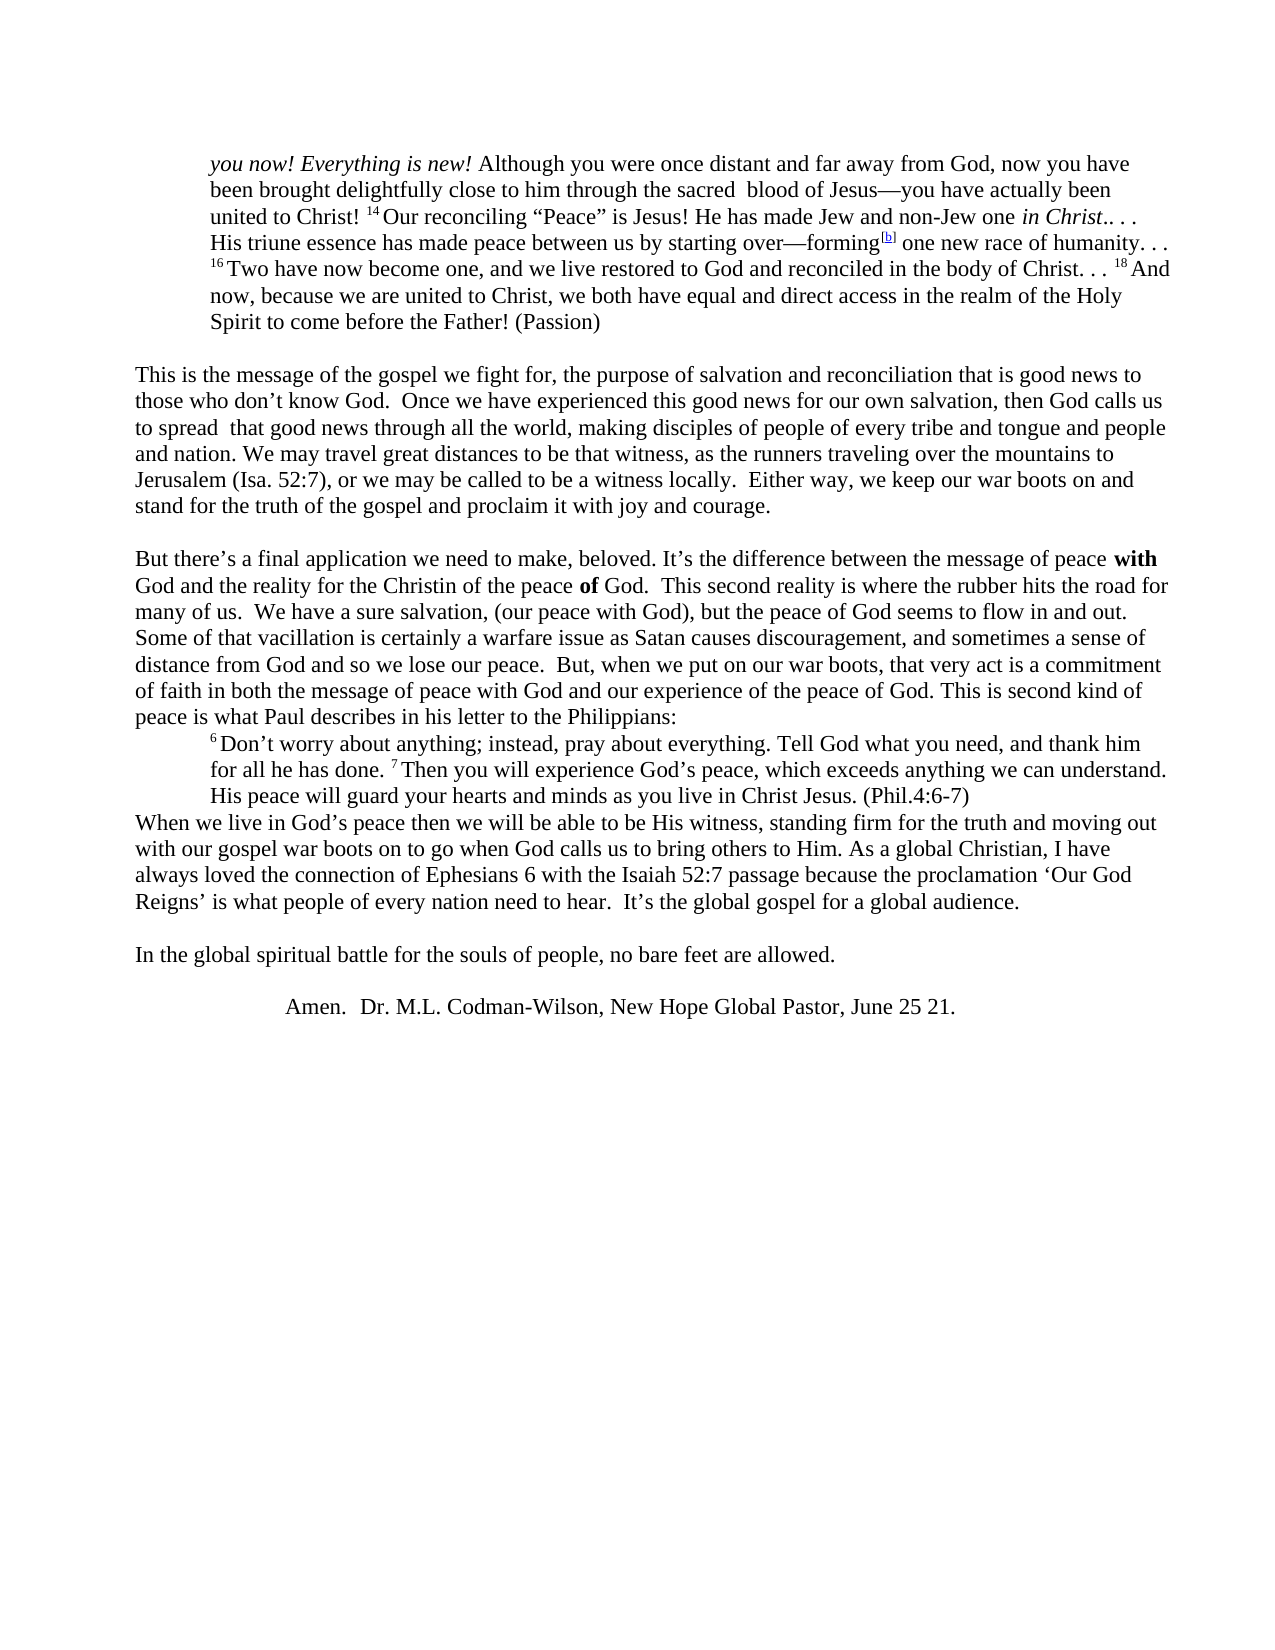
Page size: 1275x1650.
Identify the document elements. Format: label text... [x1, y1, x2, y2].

text 6 Don’t worry about anything; instead, pray about everything. Tell God what you need, and thank him for all he has done. 7 Then you will experience God’s peace, which exceeds anything we can understand. His peace will guard your hearts and minds as you live in Christ Jesus. (Phil.4:6-7) [210, 730, 1170, 809]
text This is the message of the gospel we fight for, the purpose of salvation and reconciliation that is good news to those who don’t know God. Once we have experienced this good news for our own salvation, then God calls us to spread that good news through all the world, making disciples of people of every tribe and tongue and people and nation. We may travel great distances to be that witness, as the runners traveling over the mountains to Jerusalem (Isa. 52:7), or we may be called to be a witness locally. Either way, we keep our war boots on and stand for the truth of the gospel and proclaim it with joy and courage. [135, 361, 1170, 519]
text In the global spiritual battle for the souls of people, no bare feet are allowed. [135, 941, 1170, 967]
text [210, 150, 1170, 334]
text But there’s a final application we need to make, beloved. It’s the difference between the message of peace with God and the reality for the Christin of the peace of God. This second reality is where the rubber hits the road for many of us. We have a sure salvation, (our peace with God), but the peace of God seems to flow in and out. Some of that vacillation is certainly a warfare issue as Satan causes discouragement, and sometimes a sense of distance from God and so we lose our peace. But, when we put on our war boots, that very act is a commitment of faith in both the message of peace with God and our experience of the peace of God. This is second kind of peace is what Paul describes in his letter to the Philippians: [135, 545, 1170, 730]
text When we live in God’s peace then we will be able to be His witness, standing firm for the truth and moving out with our gospel war boots on to go when God calls us to bring others to Him. As a global Christian, I have always loved the connection of Ephesians 6 with the Isaiah 52:7 passage because the proclamation ‘Our God Reigns’ is what people of every nation need to hear. It’s the global gospel for a global audience. [135, 809, 1170, 914]
text Amen. Dr. M.L. Codman-Wilson, New Hope Global Pastor, June 25 21. [210, 993, 1170, 1020]
